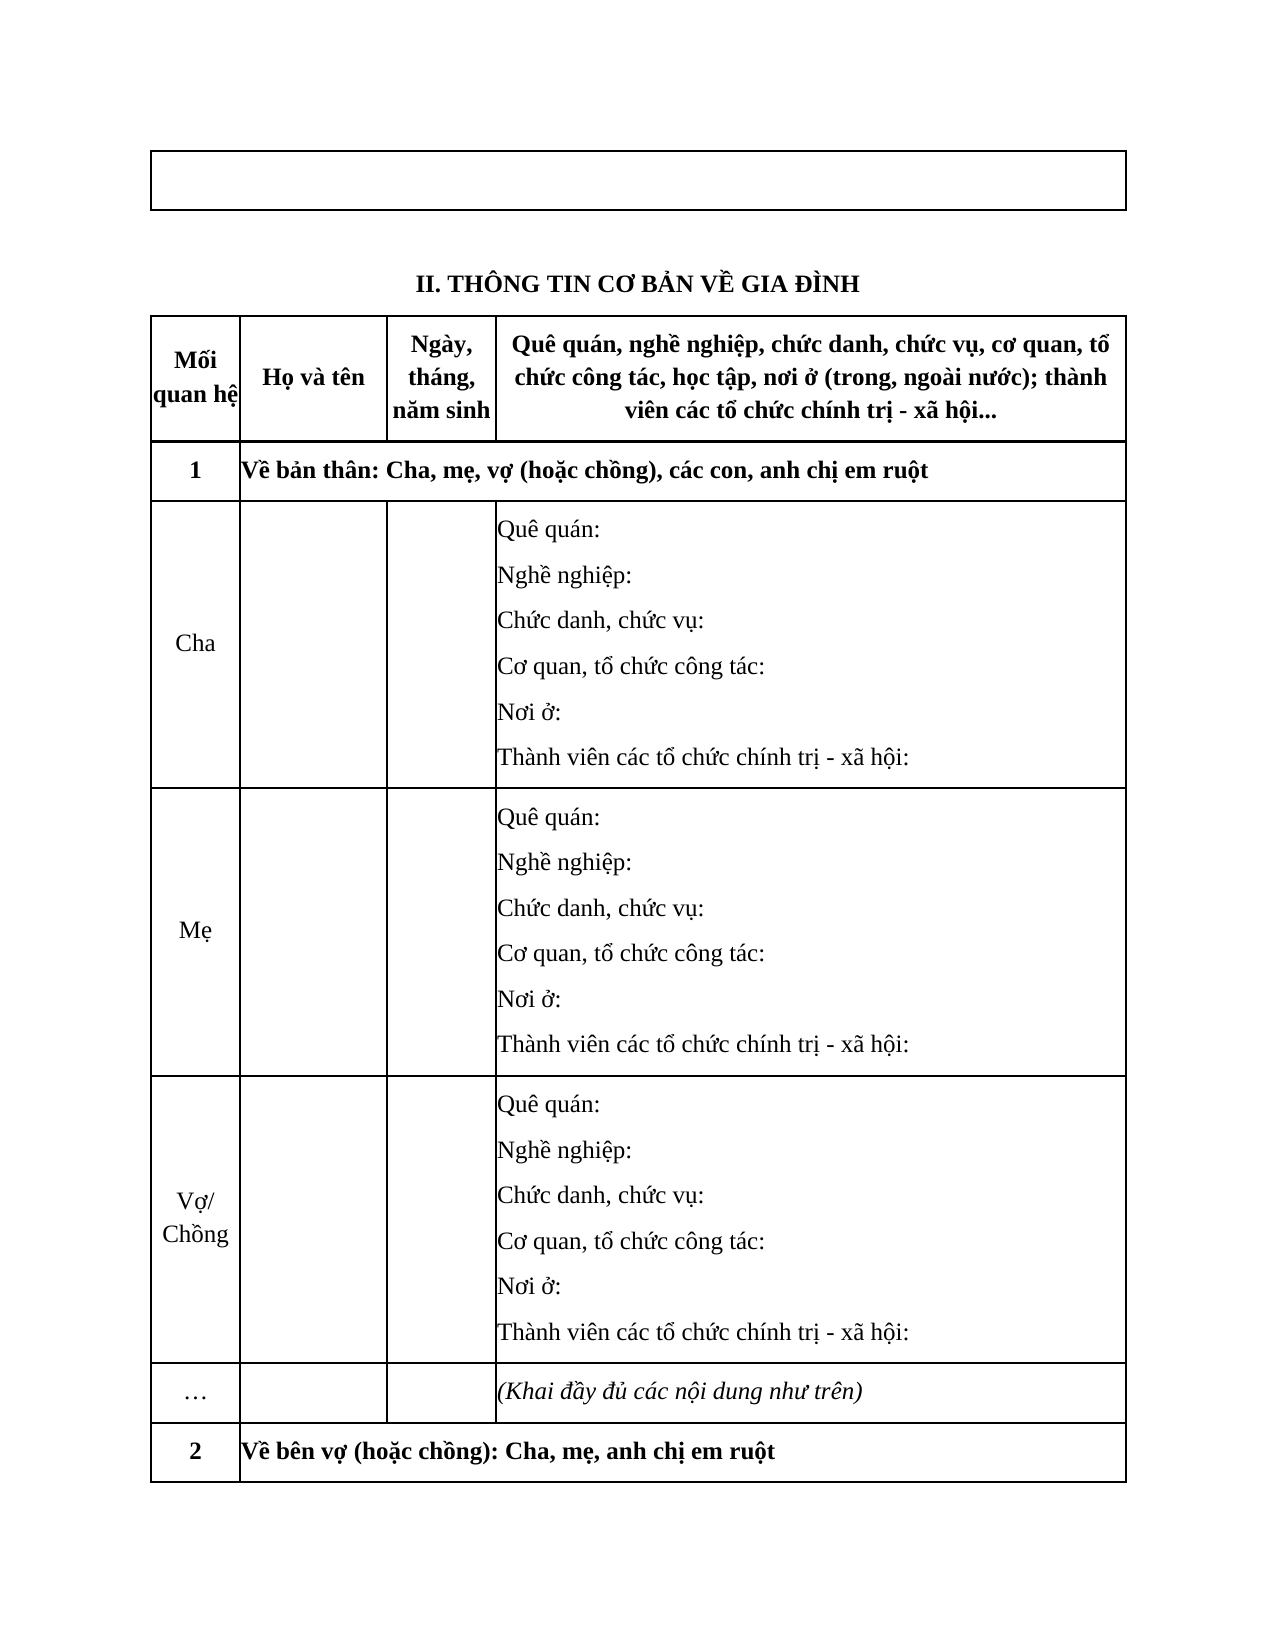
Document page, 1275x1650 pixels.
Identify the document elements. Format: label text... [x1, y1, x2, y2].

table_header Họ và tên [241, 317, 386, 440]
table_cell Quê quán: Nghề nghiệp: Chức danh, chức vụ: Cơ quan, tổ chức công tác: Nơi ở: Thành viên các tổ chức chính trị - xã hội: [497, 502, 1125, 787]
table_cell [388, 502, 495, 787]
text II. THÔNG TIN CƠ BẢN VỀ GIA ĐÌNH [150, 269, 1125, 298]
table_header Ngày, tháng, năm sinh [388, 317, 495, 440]
table_cell … [152, 1364, 239, 1422]
table_cell Vợ/ Chồng [152, 1077, 239, 1362]
table_cell [241, 1077, 386, 1362]
table_cell 1 [152, 443, 239, 500]
table_cell Mẹ [152, 789, 239, 1074]
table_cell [497, 1077, 1125, 1362]
table_cell [388, 789, 495, 1074]
table_cell Về bản thân: Cha, mẹ, vợ (hoặc chồng), các con, anh chị em ruột [241, 443, 1125, 500]
table_cell [388, 1077, 495, 1362]
table_cell [241, 502, 386, 787]
table_cell Quê quán: Nghề nghiệp: Chức danh, chức vụ: Cơ quan, tổ chức công tác: Nơi ở: Thành viên các tổ chức chính trị - xã hội: [497, 789, 1125, 1074]
table_cell Cha [152, 502, 239, 787]
table_cell Về bên vợ (hoặc chồng): Cha, mẹ, anh chị em ruột [241, 1424, 1125, 1481]
table_header Quê quán, nghề nghiệp, chức danh, chức vụ, cơ quan, tổ chức công tác, học tập, nơi ở (trong, ngoài nước); thành viên các tổ chức chính trị - xã hội... [497, 317, 1125, 440]
table_cell [241, 1364, 386, 1422]
table_header Mối quan hệ [152, 317, 239, 440]
table_cell (Khai đầy đủ các nội dung như trên) [497, 1364, 1125, 1422]
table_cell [152, 152, 1125, 209]
table_cell [388, 1364, 495, 1422]
table_cell [241, 789, 386, 1074]
table_cell 2 [152, 1424, 239, 1481]
